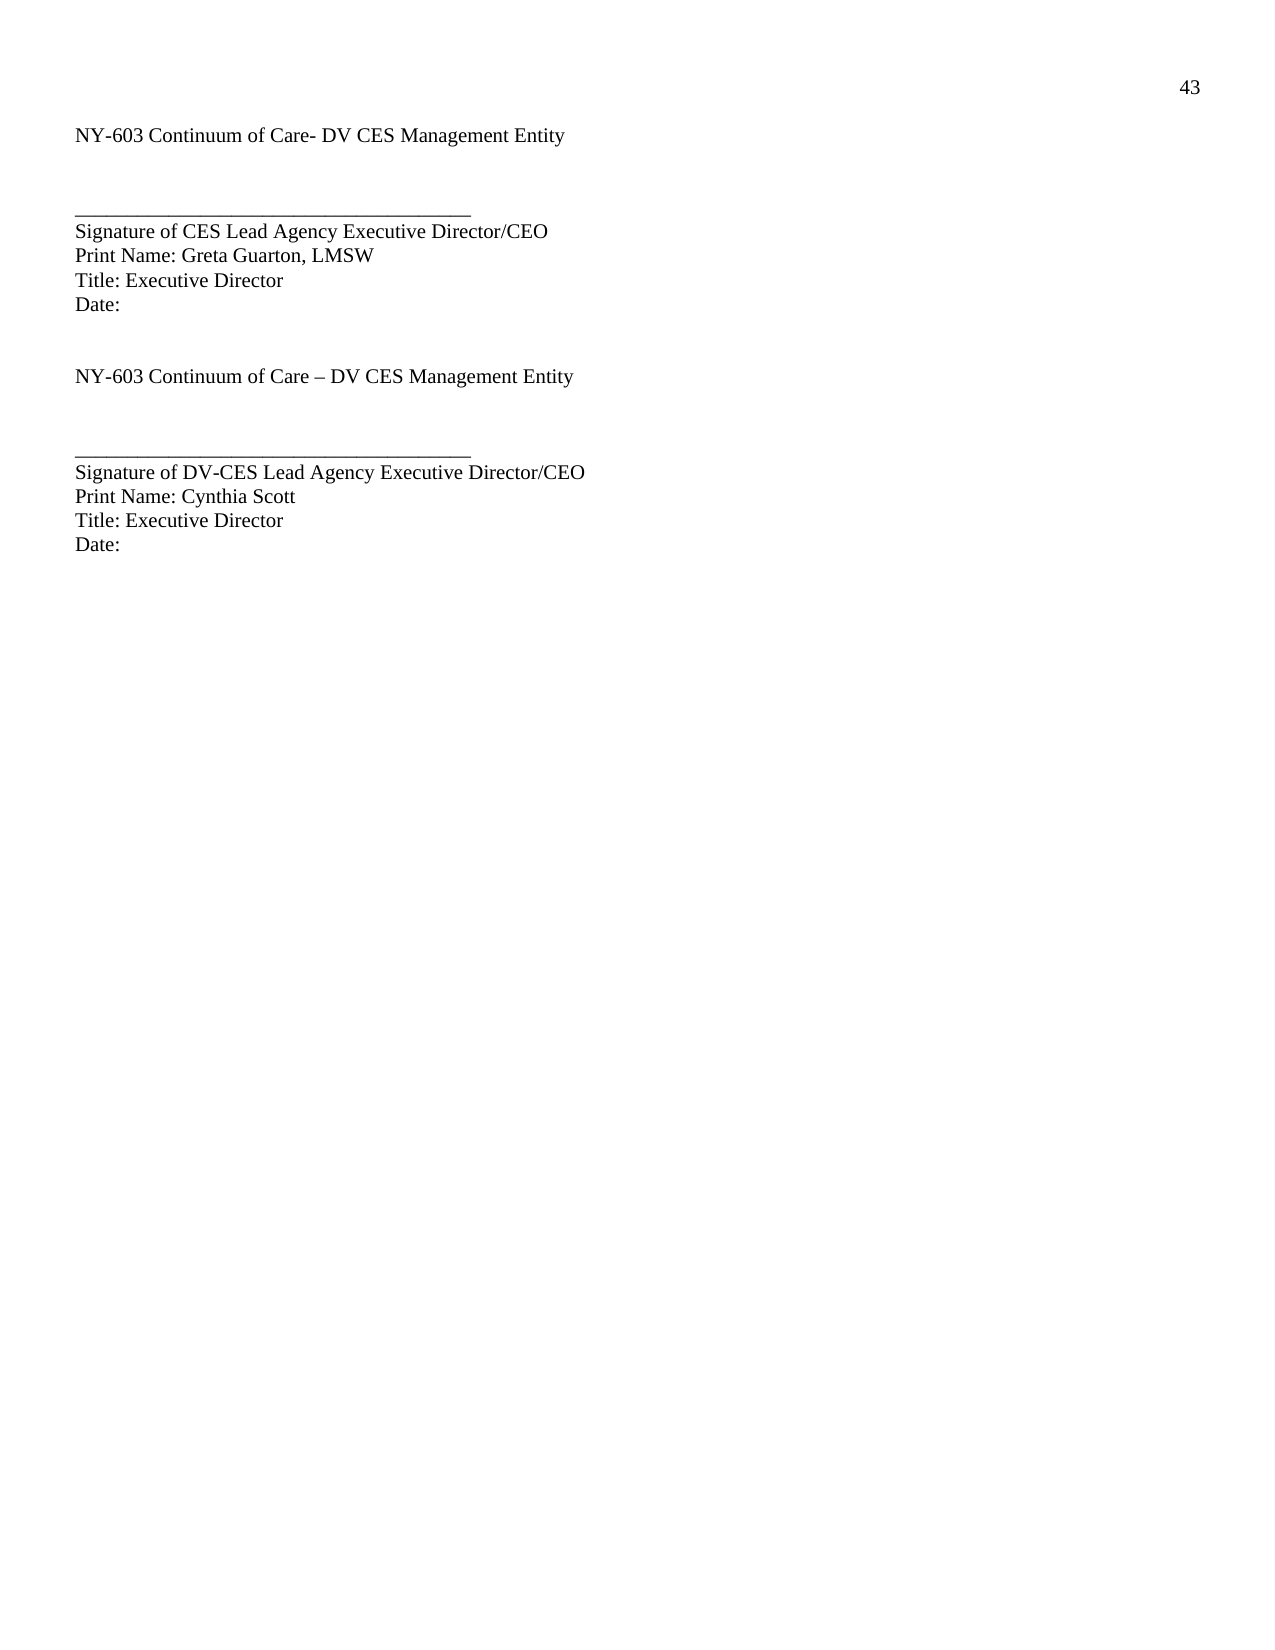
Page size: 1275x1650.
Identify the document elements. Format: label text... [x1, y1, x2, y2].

text Date: [75, 532, 1200, 556]
text Title: Executive Director [75, 267, 1200, 292]
text Date: [75, 292, 1200, 316]
text Signature of DV-CES Lead Agency Executive Director/CEO [75, 460, 1200, 484]
text Title: Executive Director [75, 508, 1200, 532]
text Print Name: Cynthia Scott [75, 484, 1200, 508]
text NY-603 Continuum of Care- DV CES Management Entity [75, 123, 1200, 147]
text Signature of CES Lead Agency Executive Director/CEO [75, 219, 1200, 243]
text ______________________________________ [75, 195, 1200, 219]
text Print Name: Greta Guarton, LMSW [75, 243, 1200, 267]
text ______________________________________ [75, 436, 1200, 460]
text NY-603 Continuum of Care – DV CES Management Entity [75, 364, 1200, 388]
